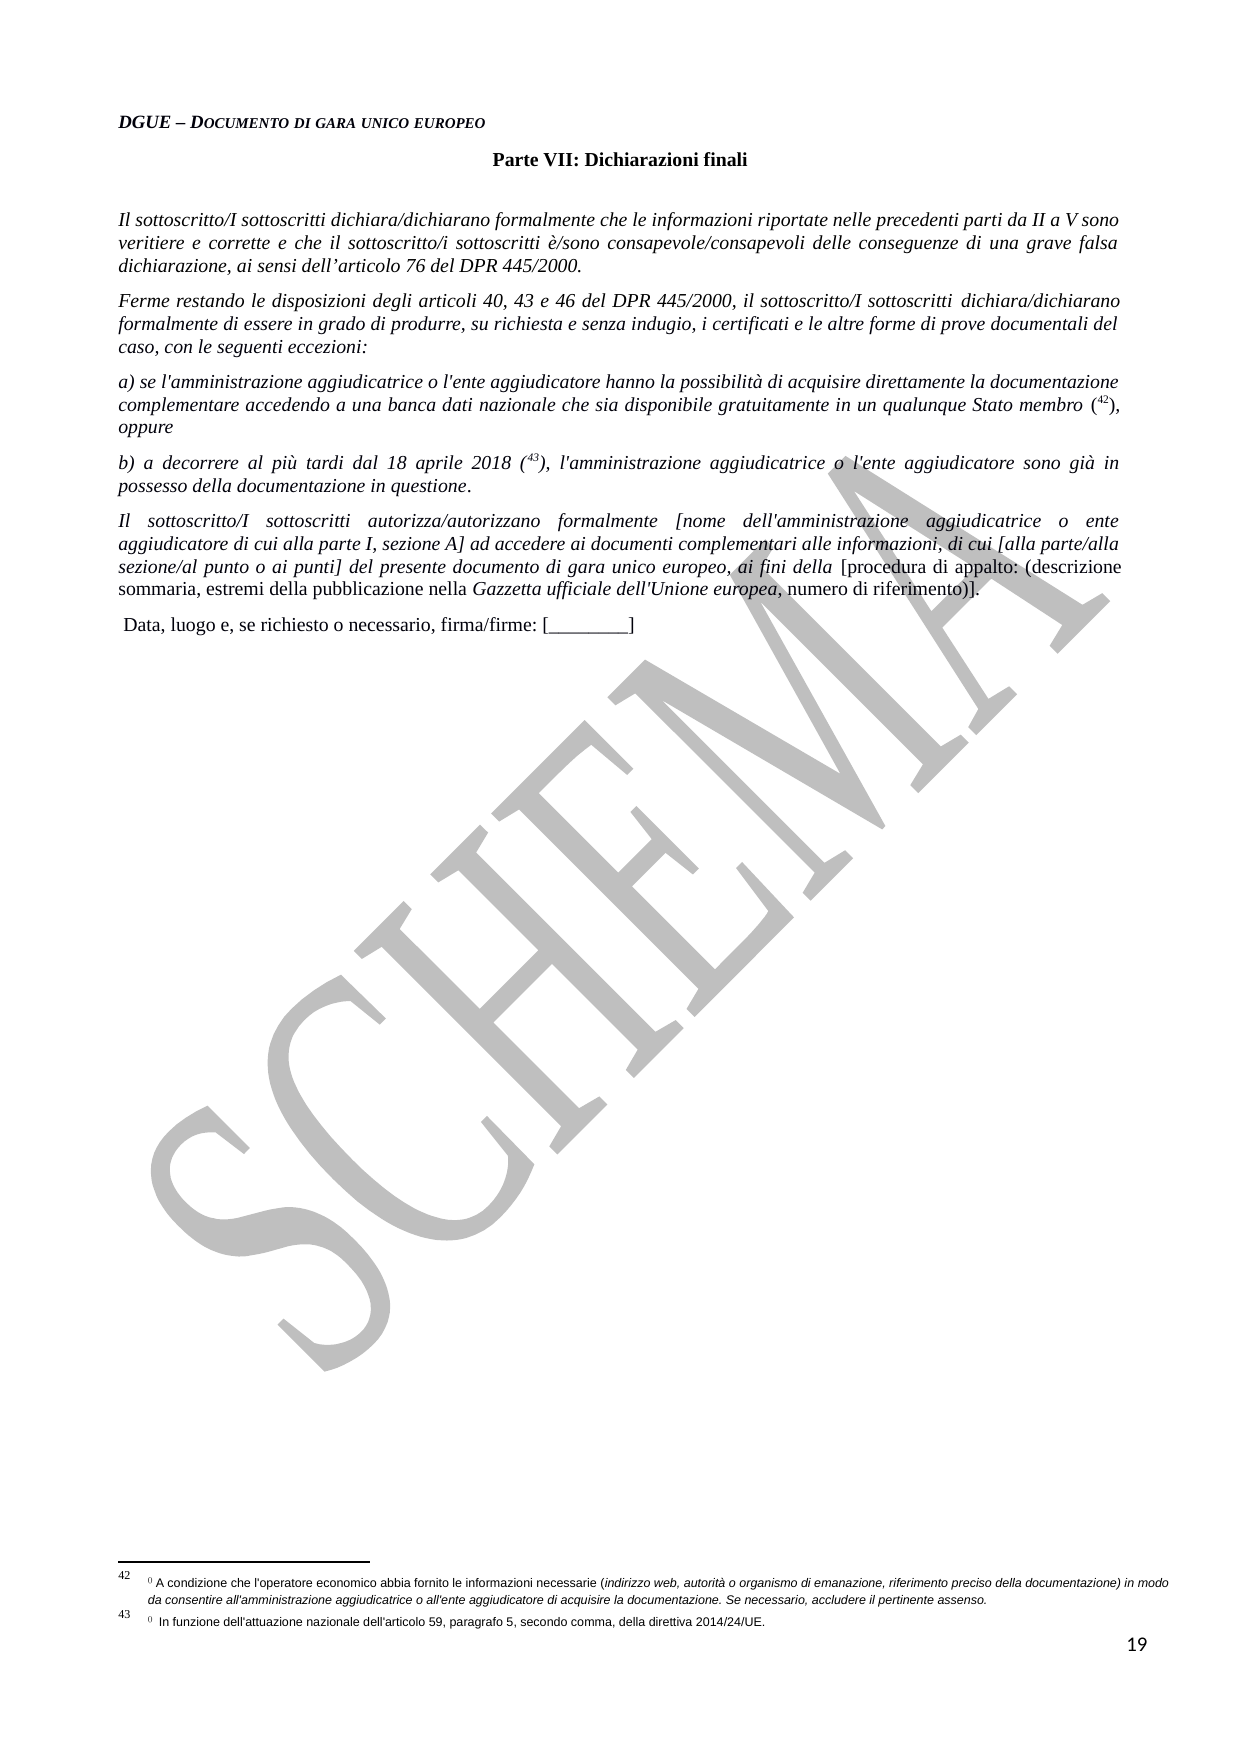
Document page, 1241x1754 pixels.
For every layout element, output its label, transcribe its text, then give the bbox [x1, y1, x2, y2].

text Il sottoscritto/I sottoscritti autorizza/autorizzano formalmente [nome dell'amministrazione aggiudicatrice o ente aggiudicatore di cui alla parte I, sezione A] ad accedere ai documenti complementari alle informazioni, di cui [alla parte/alla sezione/al punto o ai punti] del presente documento di gara unico europeo, ai fini della [procedura di appalto: (descrizione sommaria, estremi della pubblicazione nella Gazzetta ufficiale dell'Unione europea, numero di riferimento)]. [118, 509, 1122, 600]
text Il sottoscritto/I sottoscritti dichiara/dichiarano formalmente che le informazioni riportate nelle precedenti parti da II a V sono veritiere e corrette e che il sottoscritto/i sottoscritti è/sono consapevole/consapevoli delle conseguenze di una grave falsa dichiarazione, ai sensi dell’articolo 76 del DPR 445/2000. [118, 208, 1122, 276]
text b) a decorrere al più tardi dal 18 aprile 2018 (), l'amministrazione aggiudicatrice o l'ente aggiudicatore sono già in possesso della documentazione in questione. [118, 451, 1122, 496]
text Data, luogo e, se richiesto o necessario, firma/firme: [________] [118, 613, 1122, 636]
text Parte VII: Dichiarazioni finali [118, 148, 1122, 171]
text a) se l'amministrazione aggiudicatrice o l'ente aggiudicatore hanno la possibilità di acquisire direttamente la documentazione complementare accedendo a una banca dati nazionale che sia disponibile gratuitamente in un qualunque Stato membro (), oppure [118, 370, 1122, 438]
text Ferme restando le disposizioni degli articoli 40, 43 e 46 del DPR 445/2000, il sottoscritto/I sottoscritti dichiara/dichiarano formalmente di essere in grado di produrre, su richiesta e senza indugio, i certificati e le altre forme di prove documentali del caso, con le seguenti eccezioni: [118, 289, 1122, 357]
